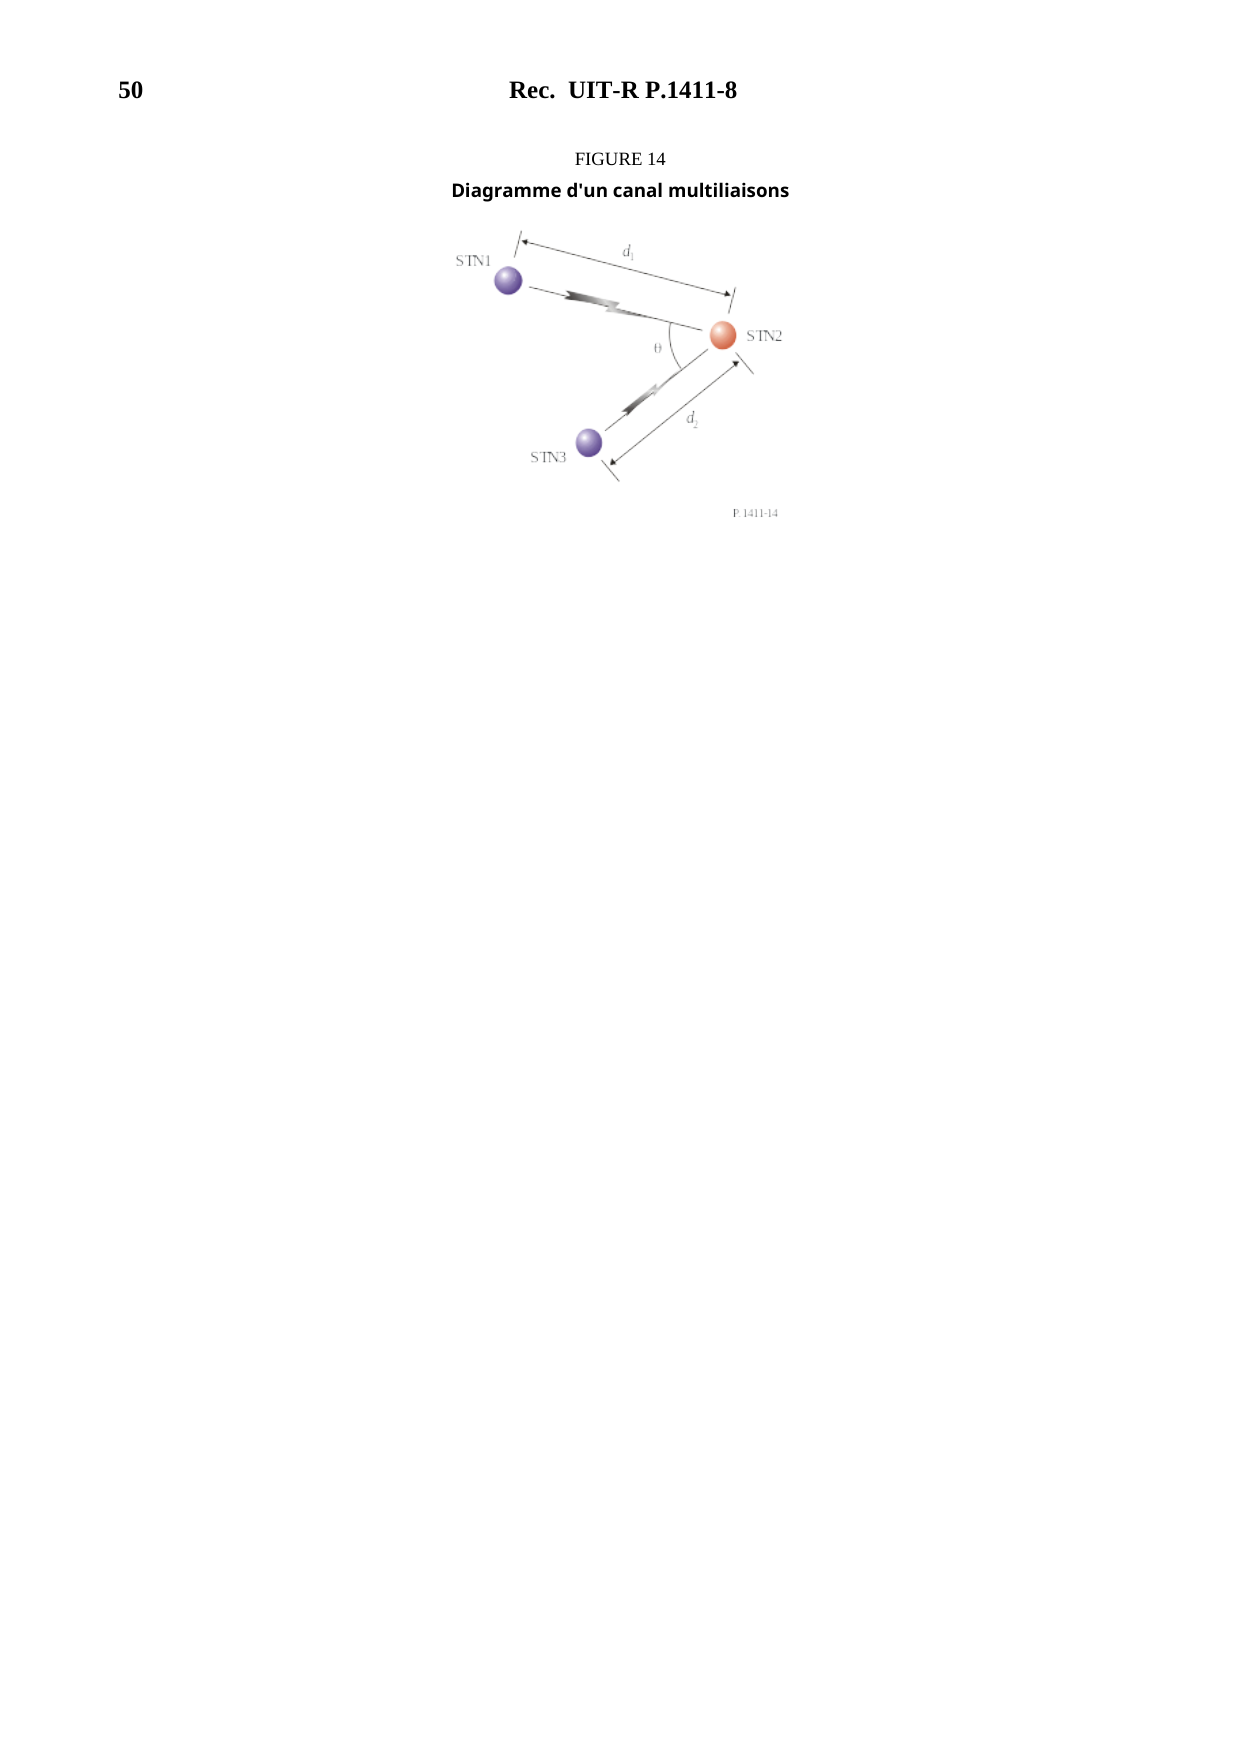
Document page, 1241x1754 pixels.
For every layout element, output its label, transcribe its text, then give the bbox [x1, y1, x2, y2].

text FIGURE 14 [118, 148, 1122, 169]
title Diagramme d'un canal multiliaisons [118, 178, 1122, 203]
